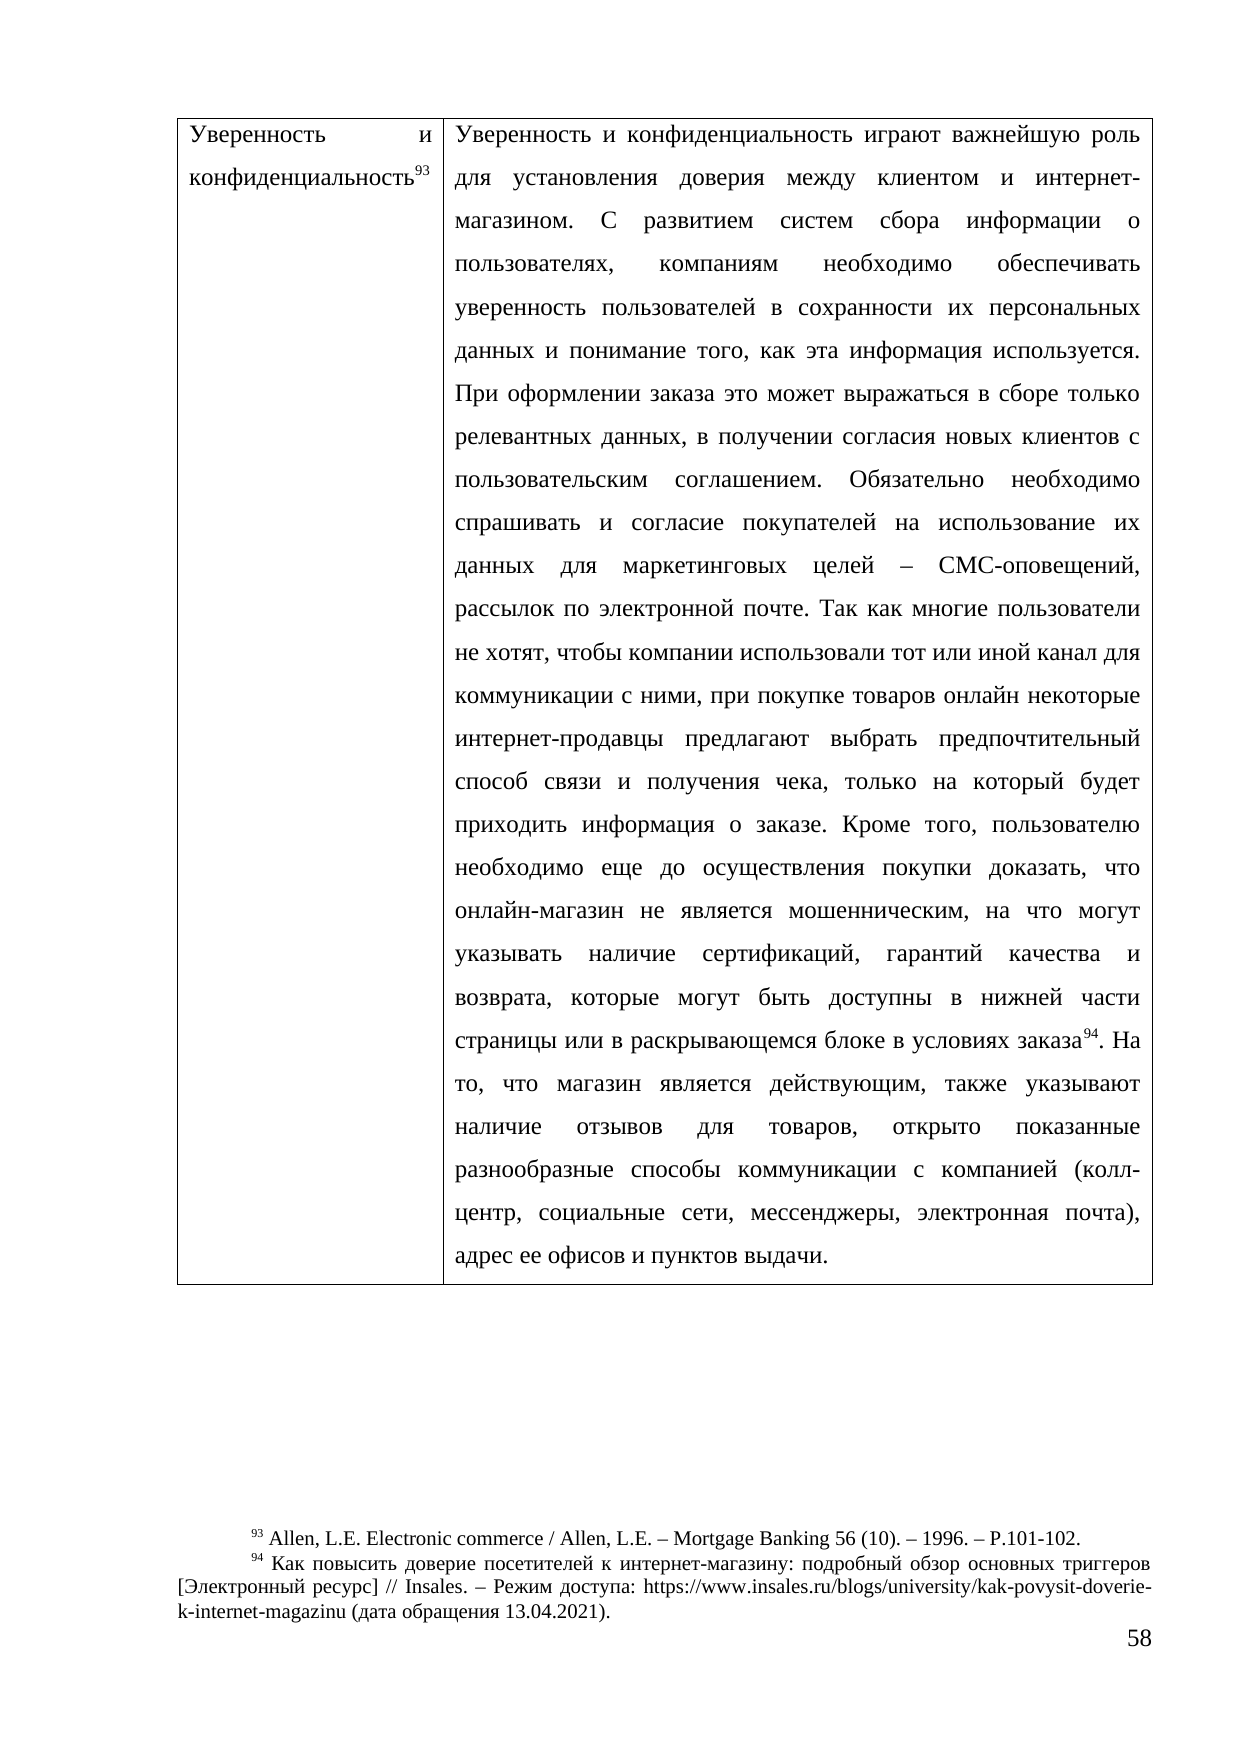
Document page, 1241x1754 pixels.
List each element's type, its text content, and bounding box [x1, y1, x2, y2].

table_header Уверенность и конфиденциальность играют важнейшую роль для установления доверия между клиентом и интернет-магазином. С развитием систем сбора информации о пользователях, компаниям необходимо обеспечивать уверенность пользователей в сохранности их персональных данных и понимание того, как эта информация используется. При оформлении заказа это может выражаться в сборе только релевантных данных, в получении согласия новых клиентов с пользовательским соглашением. Обязательно необходимо спрашивать и согласие покупателей на использование их данных для маркетинговых целей – СМС-оповещений, рассылок по электронной почте. Так как многие пользователи не хотят, чтобы компании использовали тот или иной канал для коммуникации с ними, при покупке товаров онлайн некоторые интернет-продавцы предлагают выбрать предпочтительный способ связи и получения чека, только на который будет приходить информация о заказе. Кроме того, пользователю необходимо еще до осуществления покупки доказать, что онлайн-магазин не является мошенническим, на что могут указывать наличие сертификаций, гарантий качества и возврата, которые могут быть доступны в нижней части страницы или в раскрывающемся блоке в условиях заказа. На то, что магазин является действующим, также указывают наличие отзывов для товаров, открыто показанные разнообразные способы коммуникации с компанией (колл-центр, социальные сети, мессенджеры, электронная почта), адрес ее офисов и пунктов выдачи. [444, 119, 1152, 1283]
table_header Уверенность и конфиденциальность [178, 119, 443, 1283]
